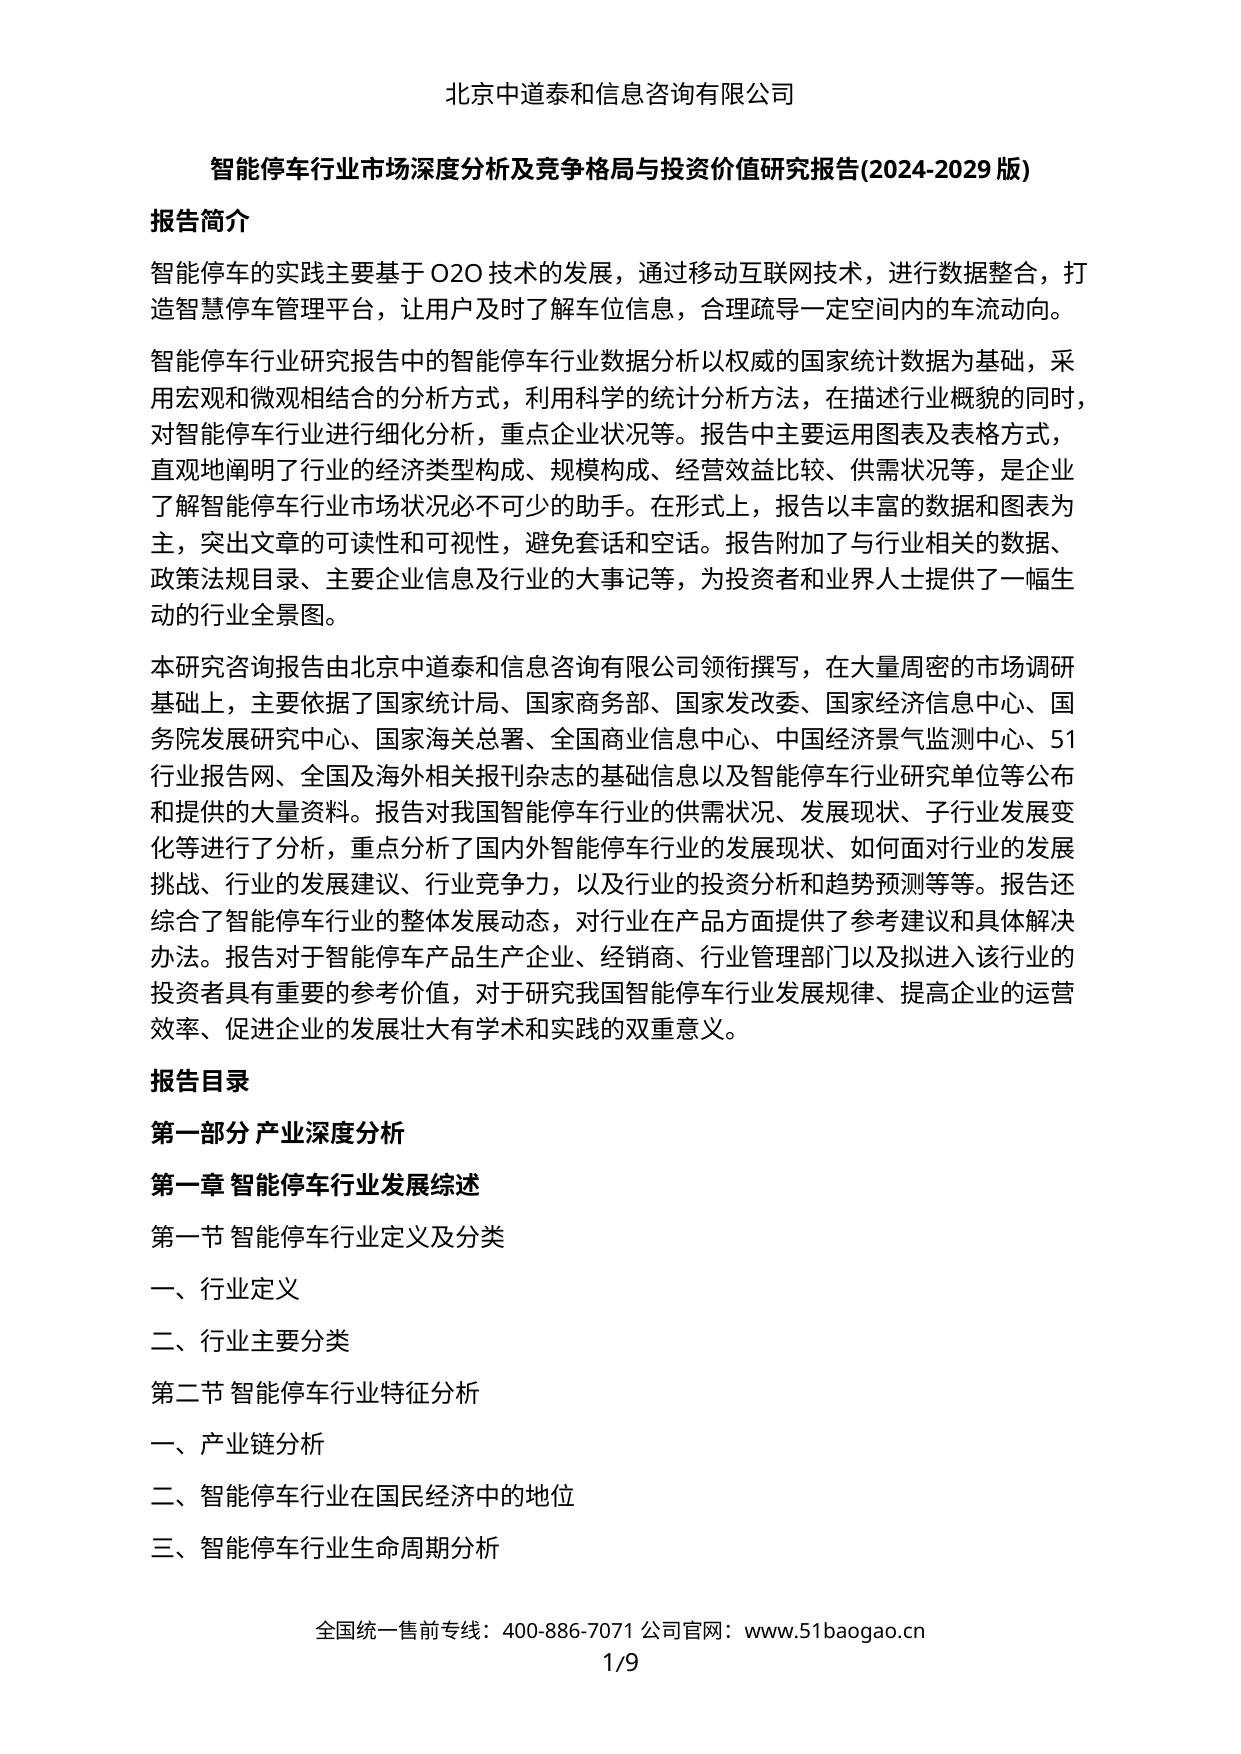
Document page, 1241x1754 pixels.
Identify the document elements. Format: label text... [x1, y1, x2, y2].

text 第二节 智能停车行业特征分析 [150, 1373, 1090, 1409]
text 智能停车行业研究报告中的智能停车行业数据分析以权威的国家统计数据为基础，采用宏观和微观相结合的分析方式，利用科学的统计分析方法，在描述行业概貌的同时，对智能停车行业进行细化分析，重点企业状况等。报告中主要运用图表及表格方式，直观地阐明了行业的经济类型构成、规模构成、经营效益比较、供需状况等，是企业了解智能停车行业市场状况必不可少的助手。在形式上，报告以丰富的数据和图表为主，突出文章的可读性和可视性，避免套话和空话。报告附加了与行业相关的数据、政策法规目录、主要企业信息及行业的大事记等，为投资者和业界人士提供了一幅生动的行业全景图。 [150, 342, 1090, 632]
text 报告目录 [150, 1062, 1090, 1098]
text 报告简介 [150, 202, 1090, 238]
text 三、智能停车行业生命周期分析 [150, 1529, 1090, 1565]
text 本研究咨询报告由北京中道泰和信息咨询有限公司领衔撰写，在大量周密的市场调研基础上，主要依据了国家统计局、国家商务部、国家发改委、国家经济信息中心、国务院发展研究中心、国家海关总署、全国商业信息中心、中国经济景气监测中心、51行业报告网、全国及海外相关报刊杂志的基础信息以及智能停车行业研究单位等公布和提供的大量资料。报告对我国智能停车行业的供需状况、发展现状、子行业发展变化等进行了分析，重点分析了国内外智能停车行业的发展现状、如何面对行业的发展挑战、行业的发展建议、行业竞争力，以及行业的投资分析和趋势预测等等。报告还综合了智能停车行业的整体发展动态，对行业在产品方面提供了参考建议和具体解决办法。报告对于智能停车产品生产企业、经销商、行业管理部门以及拟进入该行业的投资者具有重要的参考价值，对于研究我国智能停车行业发展规律、提高企业的运营效率、促进企业的发展壮大有学术和实践的双重意义。 [150, 647, 1090, 1046]
text 第一节 智能停车行业定义及分类 [150, 1217, 1090, 1254]
text 智能停车的实践主要基于O2O技术的发展，通过移动互联网技术，进行数据整合，打造智慧停车管理平台，让用户及时了解车位信息，合理疏导一定空间内的车流动向。 [150, 254, 1090, 326]
text 第一部分 产业深度分析 [150, 1114, 1090, 1150]
text 第一章 智能停车行业发展综述 [150, 1166, 1090, 1202]
text 二、智能停车行业在国民经济中的地位 [150, 1477, 1090, 1513]
text 一、产业链分析 [150, 1425, 1090, 1461]
text 二、行业主要分类 [150, 1321, 1090, 1357]
text 智能停车行业市场深度分析及竞争格局与投资价值研究报告(2024-2029版) [150, 150, 1090, 186]
text 一、行业定义 [150, 1269, 1090, 1306]
